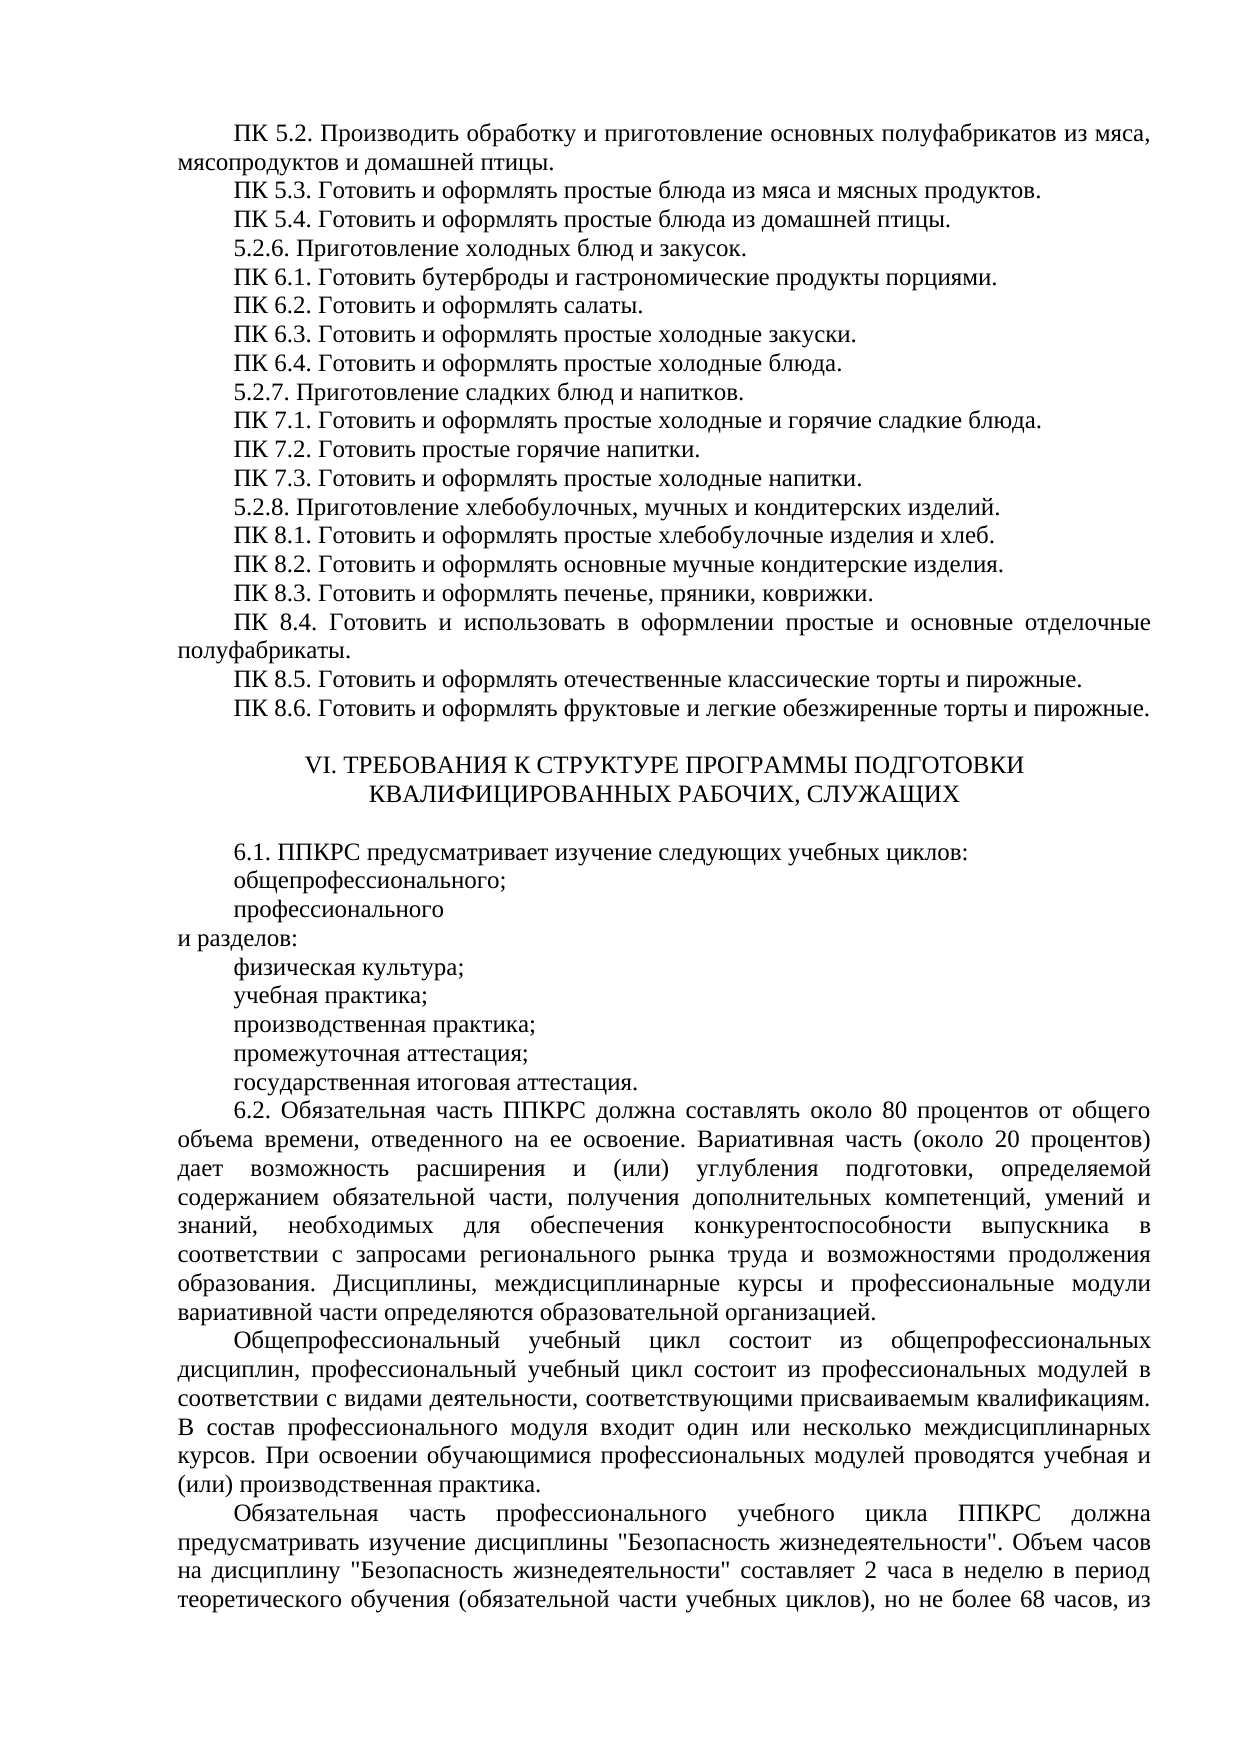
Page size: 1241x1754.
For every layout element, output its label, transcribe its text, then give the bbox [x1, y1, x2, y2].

text ПК 7.3. Готовить и оформлять простые холодные напитки. [177, 463, 1152, 492]
text КВАЛИФИЦИРОВАННЫХ РАБОЧИХ, СЛУЖАЩИХ [177, 779, 1152, 808]
text 5.2.8. Приготовление хлебобулочных, мучных и кондитерских изделий. [177, 492, 1152, 521]
text ПК 8.5. Готовить и оформлять отечественные классические торты и пирожные. [177, 664, 1152, 693]
text Общепрофессиональный учебный цикл состоит из общепрофессиональных дисциплин, профессиональный учебный цикл состоит из профессиональных модулей в соответствии с видами деятельности, соответствующими присваиваемым квалификациям. В состав профессионального модуля входит один или несколько междисциплинарных курсов. При освоении обучающимися профессиональных модулей проводятся учебная и (или) производственная практика. [177, 1326, 1152, 1498]
text общепрофессионального; [177, 866, 1152, 894]
text промежуточная аттестация; [177, 1038, 1152, 1067]
text ПК 8.6. Готовить и оформлять фруктовые и легкие обезжиренные торты и пирожные. [177, 693, 1152, 722]
text ПК 6.3. Готовить и оформлять простые холодные закуски. [177, 319, 1152, 348]
text 6.1. ППКРС предусматривает изучение следующих учебных циклов: [177, 837, 1152, 866]
text ПК 6.2. Готовить и оформлять салаты. [177, 291, 1152, 319]
text 5.2.7. Приготовление сладких блюд и напитков. [177, 377, 1152, 406]
text VI. ТРЕБОВАНИЯ К СТРУКТУРЕ ПРОГРАММЫ ПОДГОТОВКИ [177, 751, 1152, 779]
text ПК 5.2. Производить обработку и приготовление основных полуфабрикатов из мяса, мясопродуктов и домашней птицы. [177, 118, 1152, 176]
text ПК 8.4. Готовить и использовать в оформлении простые и основные отделочные полуфабрикаты. [177, 607, 1152, 664]
text государственная итоговая аттестация. [177, 1067, 1152, 1096]
text ПК 7.2. Готовить простые горячие напитки. [177, 434, 1152, 463]
text физическая культура; [177, 952, 1152, 981]
text ПК 8.3. Готовить и оформлять печенье, пряники, коврижки. [177, 578, 1152, 607]
text 5.2.6. Приготовление холодных блюд и закусок. [177, 233, 1152, 262]
text ПК 5.4. Готовить и оформлять простые блюда из домашней птицы. [177, 204, 1152, 233]
text ПК 8.2. Готовить и оформлять основные мучные кондитерские изделия. [177, 549, 1152, 578]
text и разделов: [177, 923, 1152, 952]
text ПК 5.3. Готовить и оформлять простые блюда из мяса и мясных продуктов. [177, 176, 1152, 204]
text 6.2. Обязательная часть ППКРС должна составлять около 80 процентов от общего объема времени, отведенного на ее освоение. Вариативная часть (около 20 процентов) дает возможность расширения и (или) углубления подготовки, определяемой содержанием обязательной части, получения дополнительных компетенций, умений и знаний, необходимых для обеспечения конкурентоспособности выпускника в соответствии с запросами регионального рынка труда и возможностями продолжения образования. Дисциплины, междисциплинарные курсы и профессиональные модули вариативной части определяются образовательной организацией. [177, 1096, 1152, 1326]
text ПК 6.1. Готовить бутерброды и гастрономические продукты порциями. [177, 262, 1152, 291]
text учебная практика; [177, 981, 1152, 1009]
text ПК 7.1. Готовить и оформлять простые холодные и горячие сладкие блюда. [177, 406, 1152, 434]
text ПК 6.4. Готовить и оформлять простые холодные блюда. [177, 348, 1152, 377]
text производственная практика; [177, 1009, 1152, 1038]
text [177, 1498, 1152, 1613]
text профессионального [177, 894, 1152, 923]
text ПК 8.1. Готовить и оформлять простые хлебобулочные изделия и хлеб. [177, 521, 1152, 549]
